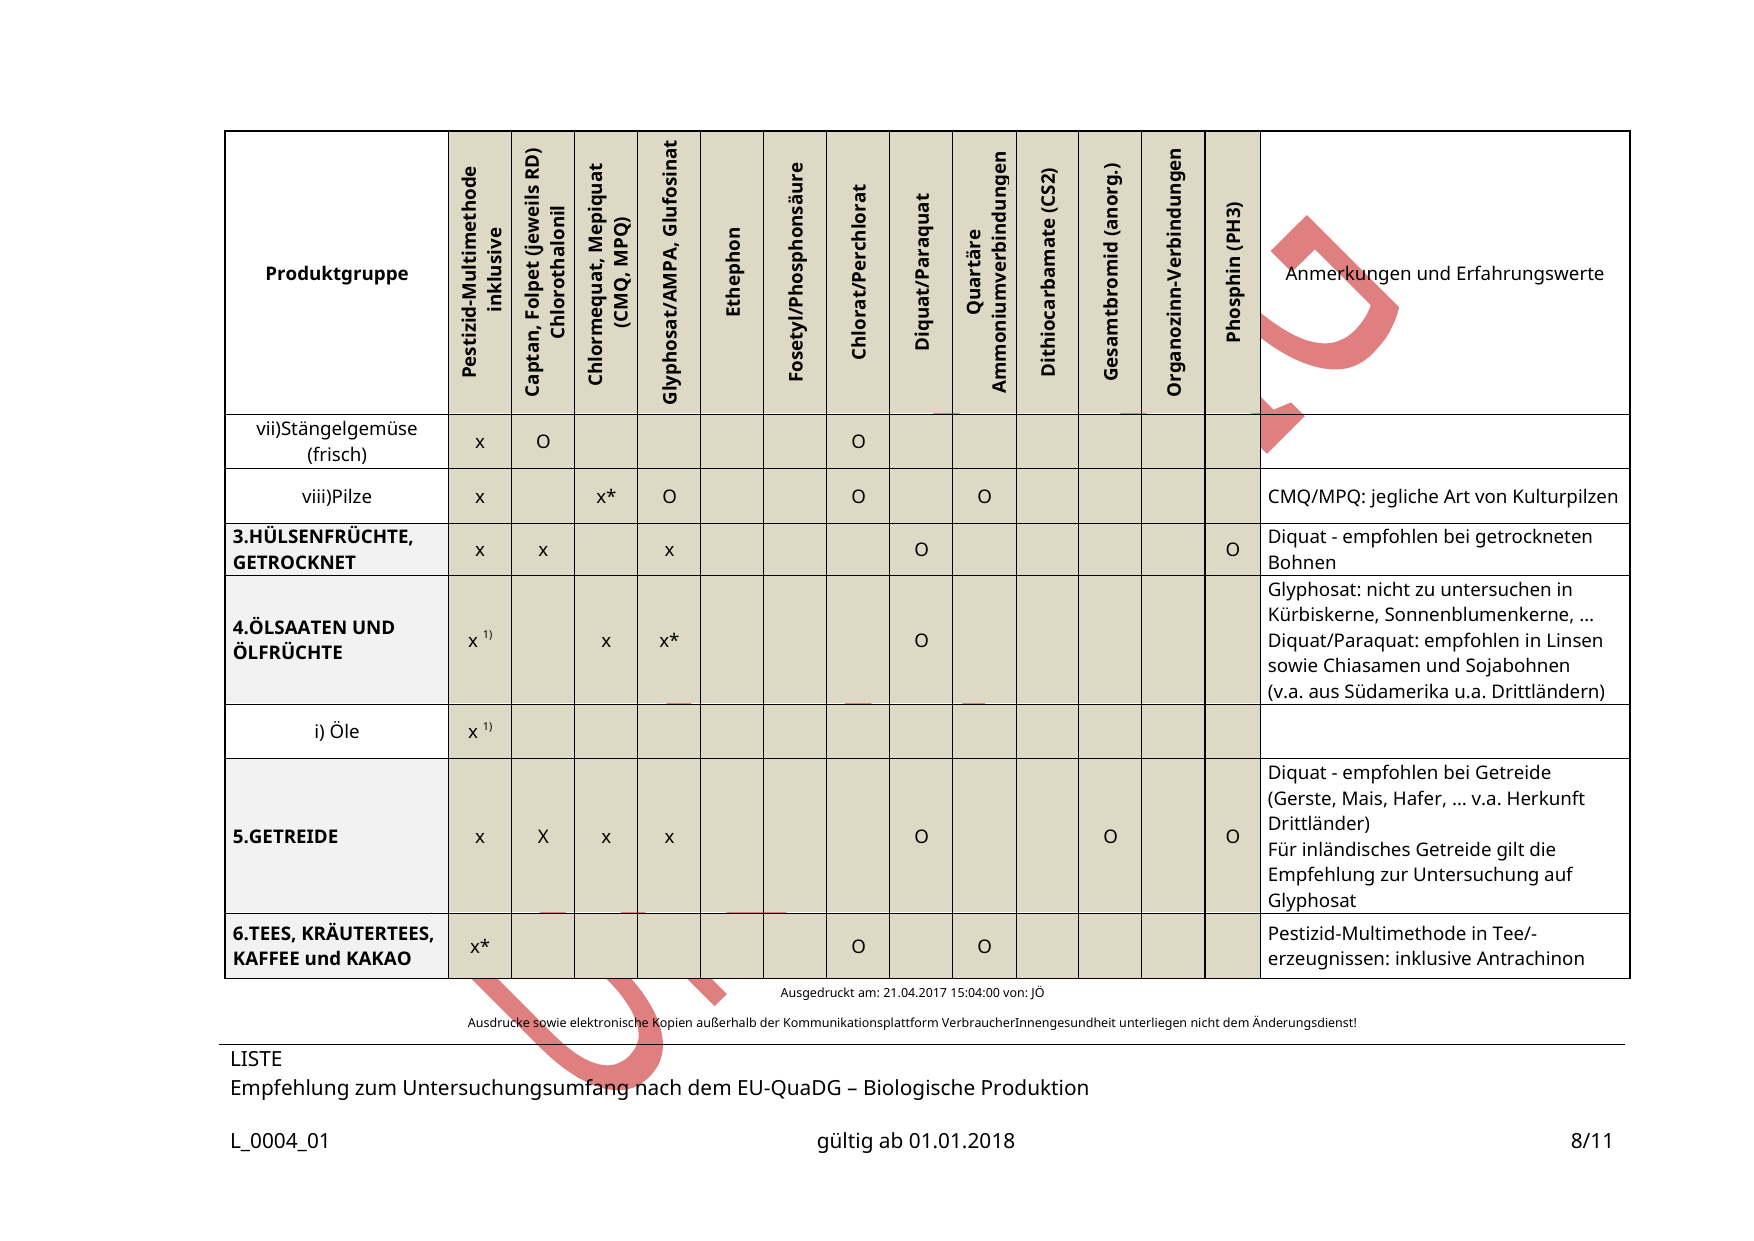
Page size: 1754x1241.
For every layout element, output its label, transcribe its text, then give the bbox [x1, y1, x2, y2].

table_cell [1017, 415, 1078, 468]
table_header Gesamtbromid (anorg.) [1079, 132, 1141, 413]
table_cell [953, 524, 1016, 575]
table_cell [1079, 524, 1141, 575]
table_cell [701, 705, 763, 758]
table_cell X [512, 759, 574, 912]
table_cell Diquat - empfohlen bei getrockneten Bohnen [1261, 524, 1629, 575]
table_cell [1261, 705, 1629, 758]
table_cell [890, 469, 952, 523]
table_cell [1206, 914, 1260, 978]
table_cell [1206, 415, 1260, 468]
table_cell [575, 524, 637, 575]
table_cell [701, 576, 763, 703]
table_header Ethephon [701, 132, 763, 413]
table_cell [512, 576, 574, 703]
table_cell [1142, 759, 1204, 912]
table_header Pestizid-Multimethode inklusive Phenoxyalkancarbonsäuren [449, 132, 511, 413]
table_cell [764, 415, 826, 468]
table_cell [890, 705, 952, 758]
table_cell Diquat - empfohlen bei Getreide (Gerste, Mais, Hafer, … v.a. Herkunft Drittländer) Für inländisches Getreide gilt die Empfehlung zur Untersuchung auf Glyphosat [1261, 759, 1629, 912]
table_cell [1017, 469, 1078, 523]
table_header Organozinn-Verbindungen [1142, 132, 1204, 413]
table_cell [512, 469, 574, 523]
table_cell [764, 576, 826, 703]
table_cell [1142, 415, 1204, 468]
table_header Diquat/Paraquat [890, 132, 952, 413]
table_cell [1017, 705, 1078, 758]
table_cell x [575, 759, 637, 912]
table_cell 5.GETREIDE [226, 759, 448, 912]
table_cell O [1079, 759, 1141, 912]
table_cell [764, 914, 826, 978]
table_cell [1142, 576, 1204, 703]
table_cell 6.TEES, KRÄUTERTEES, KAFFEE und KAKAO [226, 914, 448, 978]
table_header Glyphosat/AMPA, Glufosinat [638, 132, 700, 413]
table_cell [953, 415, 1016, 468]
table_cell [638, 914, 700, 978]
table_cell [764, 469, 826, 523]
table_cell [575, 705, 637, 758]
table_cell [1142, 524, 1204, 575]
table_cell [827, 576, 889, 703]
table_cell [953, 705, 1016, 758]
table_cell x [449, 759, 511, 912]
table_cell O [638, 469, 700, 523]
table_cell O [890, 524, 952, 575]
table_cell [1142, 914, 1204, 978]
table_cell [638, 415, 700, 468]
table_cell [953, 759, 1016, 912]
table_header Fosetyl/Phosphonsäure [764, 132, 826, 413]
table_cell O [953, 914, 1016, 978]
table_cell [890, 914, 952, 978]
table_cell i) Öle [226, 705, 448, 758]
table_cell x [575, 576, 637, 703]
table_cell [638, 705, 700, 758]
table_cell x [449, 415, 511, 468]
table_cell x [638, 759, 700, 912]
table_cell [512, 705, 574, 758]
table_cell x* [449, 914, 511, 978]
table_cell [1142, 469, 1204, 523]
table_cell viii)Pilze [226, 469, 448, 523]
table_cell CMQ/MPQ: jegliche Art von Kulturpilzen [1261, 469, 1629, 523]
table_header Chlormequat, Mepiquat (CMQ, MPQ) [575, 132, 637, 413]
table_cell [1079, 469, 1141, 523]
table_cell Glyphosat: nicht zu untersuchen in Kürbiskerne, Sonnenblumenkerne, … Diquat/Paraquat: empfohlen in Linsen sowie Chiasamen und Sojabohnen (v.a. aus Südamerika u.a. Drittländern) [1261, 576, 1629, 703]
table_cell [1206, 576, 1260, 703]
table_cell [1261, 415, 1629, 468]
table_cell x* [638, 576, 700, 703]
table_cell x [449, 469, 511, 523]
table_cell [1079, 705, 1141, 758]
table_cell [701, 759, 763, 912]
table_cell [701, 415, 763, 468]
table_cell [827, 524, 889, 575]
table_cell [701, 914, 763, 978]
table_cell [1206, 705, 1260, 758]
table_header Phosphin (PH3) [1206, 132, 1260, 413]
table_cell O [953, 469, 1016, 523]
table_cell O [890, 576, 952, 703]
table_cell vii)Stängelgemüse (frisch) [226, 415, 448, 468]
table_cell x [449, 524, 511, 575]
table_cell [827, 759, 889, 912]
table_header Dithiocarbamate (CS2) [1017, 132, 1078, 413]
table_cell 4.ÖLSAATEN UND ÖLFRÜCHTE [226, 576, 448, 703]
table_cell 3.HÜLSENFRÜCHTE, GETROCKNET [226, 524, 448, 575]
table_header Produktgruppe [226, 132, 448, 413]
table_cell O [827, 914, 889, 978]
table_cell [575, 415, 637, 468]
table_cell O [827, 415, 889, 468]
table_cell x 1) [449, 576, 511, 703]
table_cell [1079, 576, 1141, 703]
table_cell [512, 914, 574, 978]
table_cell [701, 524, 763, 575]
table_cell [1142, 705, 1204, 758]
table_cell x 1) [449, 705, 511, 758]
table_cell x* [575, 469, 637, 523]
table_cell [1079, 914, 1141, 978]
table_cell [953, 576, 1016, 703]
table_cell O [890, 759, 952, 912]
table_cell [1206, 469, 1260, 523]
table_cell Pestizid-Multimethode in Tee/-erzeugnissen: inklusive Antrachinon empfohlen: Nikotin bei Tee/-erzeugnissen [1261, 914, 1629, 978]
table_header Chlorat/Perchlorat [827, 132, 889, 413]
table_cell O [512, 415, 574, 468]
table_header Anmerkungen und Erfahrungswerte [1261, 132, 1629, 413]
table_cell [764, 759, 826, 912]
table_header Quartäre Ammoniumverbindungen QAVs (DDAC, BAC) [953, 132, 1016, 413]
table_cell O [827, 469, 889, 523]
table_cell O [1206, 524, 1260, 575]
table_cell [1017, 914, 1078, 978]
table_cell [1017, 576, 1078, 703]
table_cell x [638, 524, 700, 575]
table_cell [827, 705, 889, 758]
table_cell O [1206, 759, 1260, 912]
table_cell x [512, 524, 574, 575]
table_cell [1017, 759, 1078, 912]
table_cell [1017, 524, 1078, 575]
table_cell [764, 524, 826, 575]
table_cell [1079, 415, 1141, 468]
table_cell [764, 705, 826, 758]
table_cell [701, 469, 763, 523]
table_cell [575, 914, 637, 978]
table_cell [890, 415, 952, 468]
table_header Captan, Folpet (jeweils RD) Chlorothalonil [512, 132, 574, 413]
